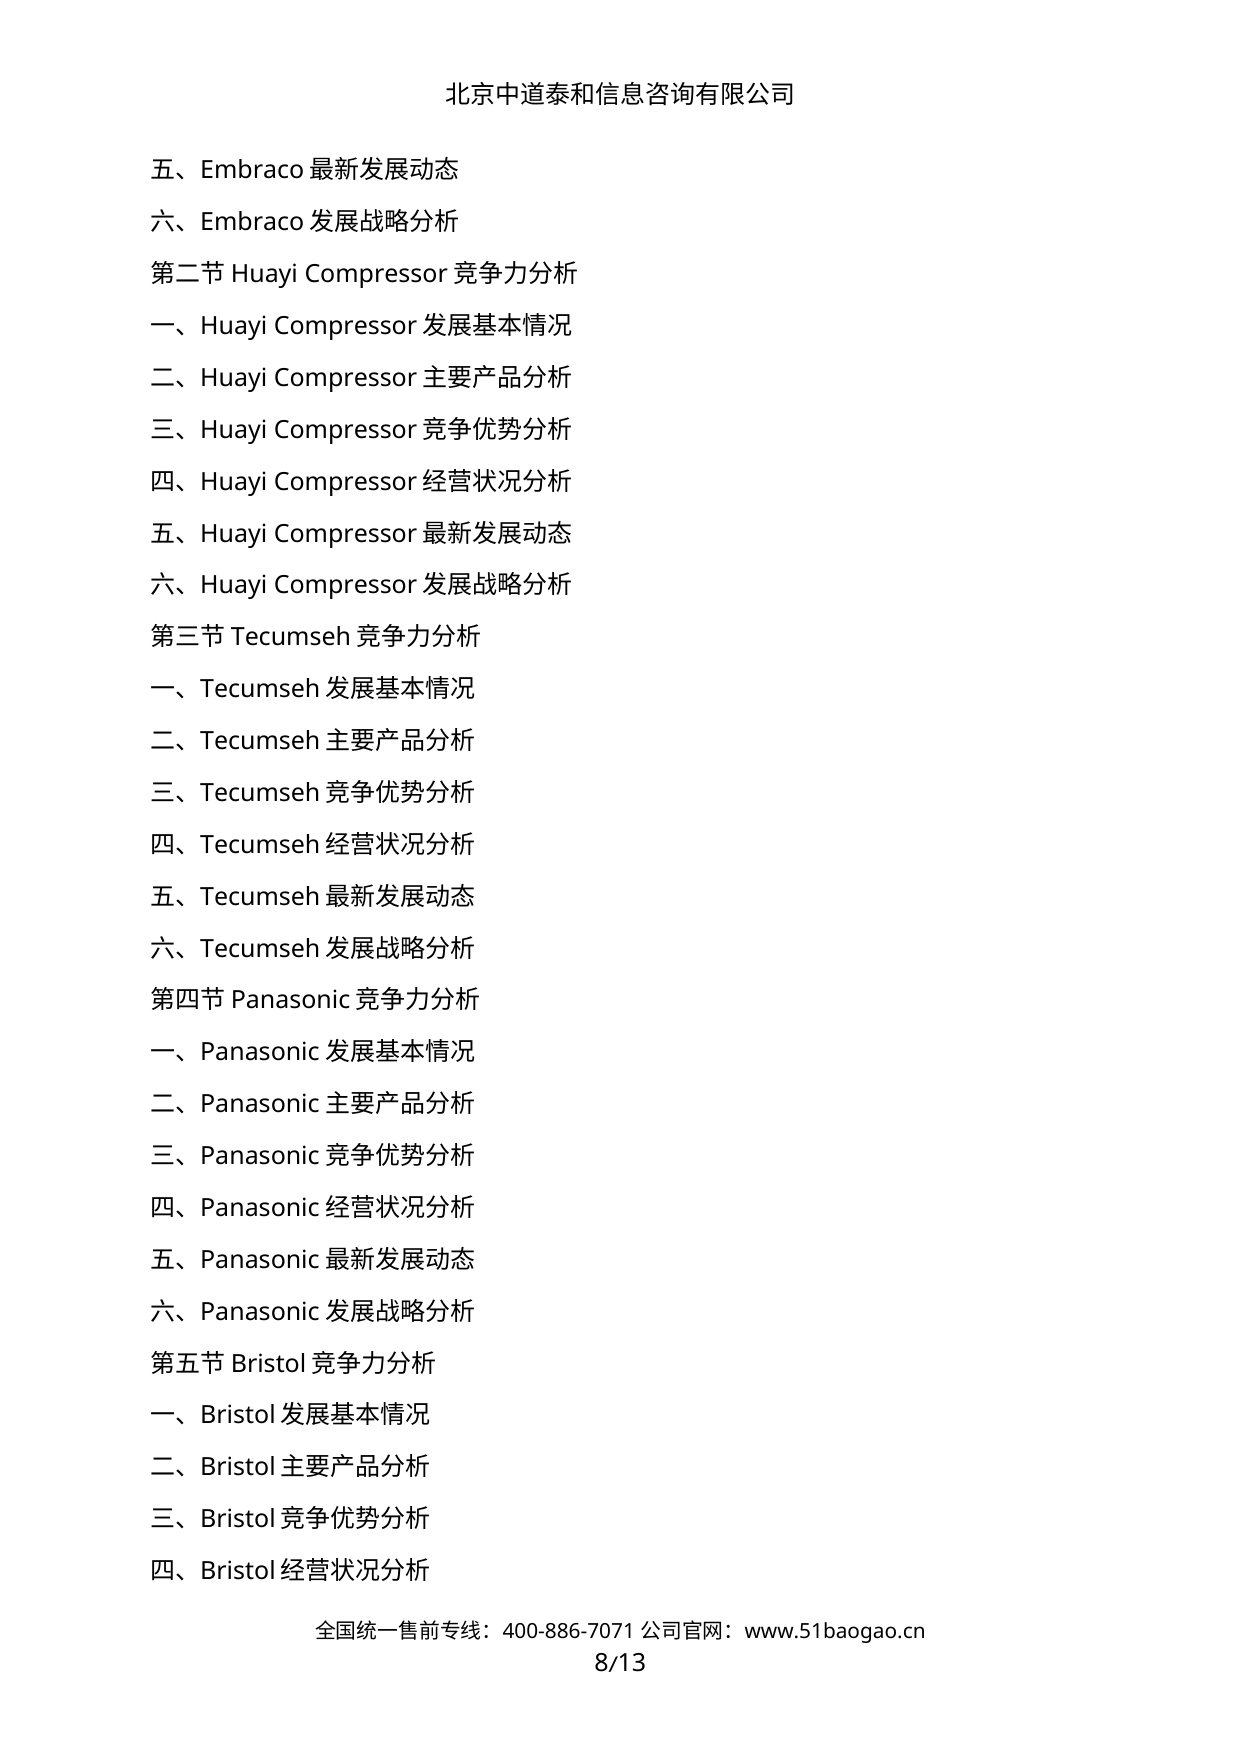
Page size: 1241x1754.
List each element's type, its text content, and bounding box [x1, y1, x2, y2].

text 三、Bristol竞争优势分析 [150, 1499, 1090, 1535]
text 第四节 Panasonic竞争力分析 [150, 980, 1090, 1016]
text 一、Panasonic发展基本情况 [150, 1032, 1090, 1068]
text 六、Embraco发展战略分析 [150, 202, 1090, 238]
text 三、Huayi Compressor竞争优势分析 [150, 409, 1090, 446]
text 四、Panasonic经营状况分析 [150, 1187, 1090, 1224]
text 第五节 Bristol竞争力分析 [150, 1343, 1090, 1379]
text 五、Embraco最新发展动态 [150, 150, 1090, 186]
text 一、Tecumseh发展基本情况 [150, 669, 1090, 705]
text 第二节 Huayi Compressor竞争力分析 [150, 254, 1090, 290]
text 四、Tecumseh经营状况分析 [150, 824, 1090, 861]
text 二、Tecumseh主要产品分析 [150, 721, 1090, 757]
text 六、Huayi Compressor发展战略分析 [150, 565, 1090, 601]
text 三、Tecumseh竞争优势分析 [150, 772, 1090, 809]
text 二、Bristol主要产品分析 [150, 1447, 1090, 1483]
text 一、Huayi Compressor发展基本情况 [150, 306, 1090, 342]
text 二、Panasonic主要产品分析 [150, 1084, 1090, 1120]
text 五、Panasonic最新发展动态 [150, 1239, 1090, 1276]
text 四、Huayi Compressor经营状况分析 [150, 461, 1090, 497]
text 二、Huayi Compressor主要产品分析 [150, 357, 1090, 394]
text 一、Bristol发展基本情况 [150, 1395, 1090, 1431]
text 六、Panasonic发展战略分析 [150, 1291, 1090, 1327]
text 三、Panasonic竞争优势分析 [150, 1136, 1090, 1172]
text 五、Tecumseh最新发展动态 [150, 876, 1090, 912]
text 四、Bristol经营状况分析 [150, 1551, 1090, 1587]
text 五、Huayi Compressor最新发展动态 [150, 513, 1090, 549]
text 六、Tecumseh发展战略分析 [150, 928, 1090, 964]
text 第三节 Tecumseh竞争力分析 [150, 617, 1090, 653]
